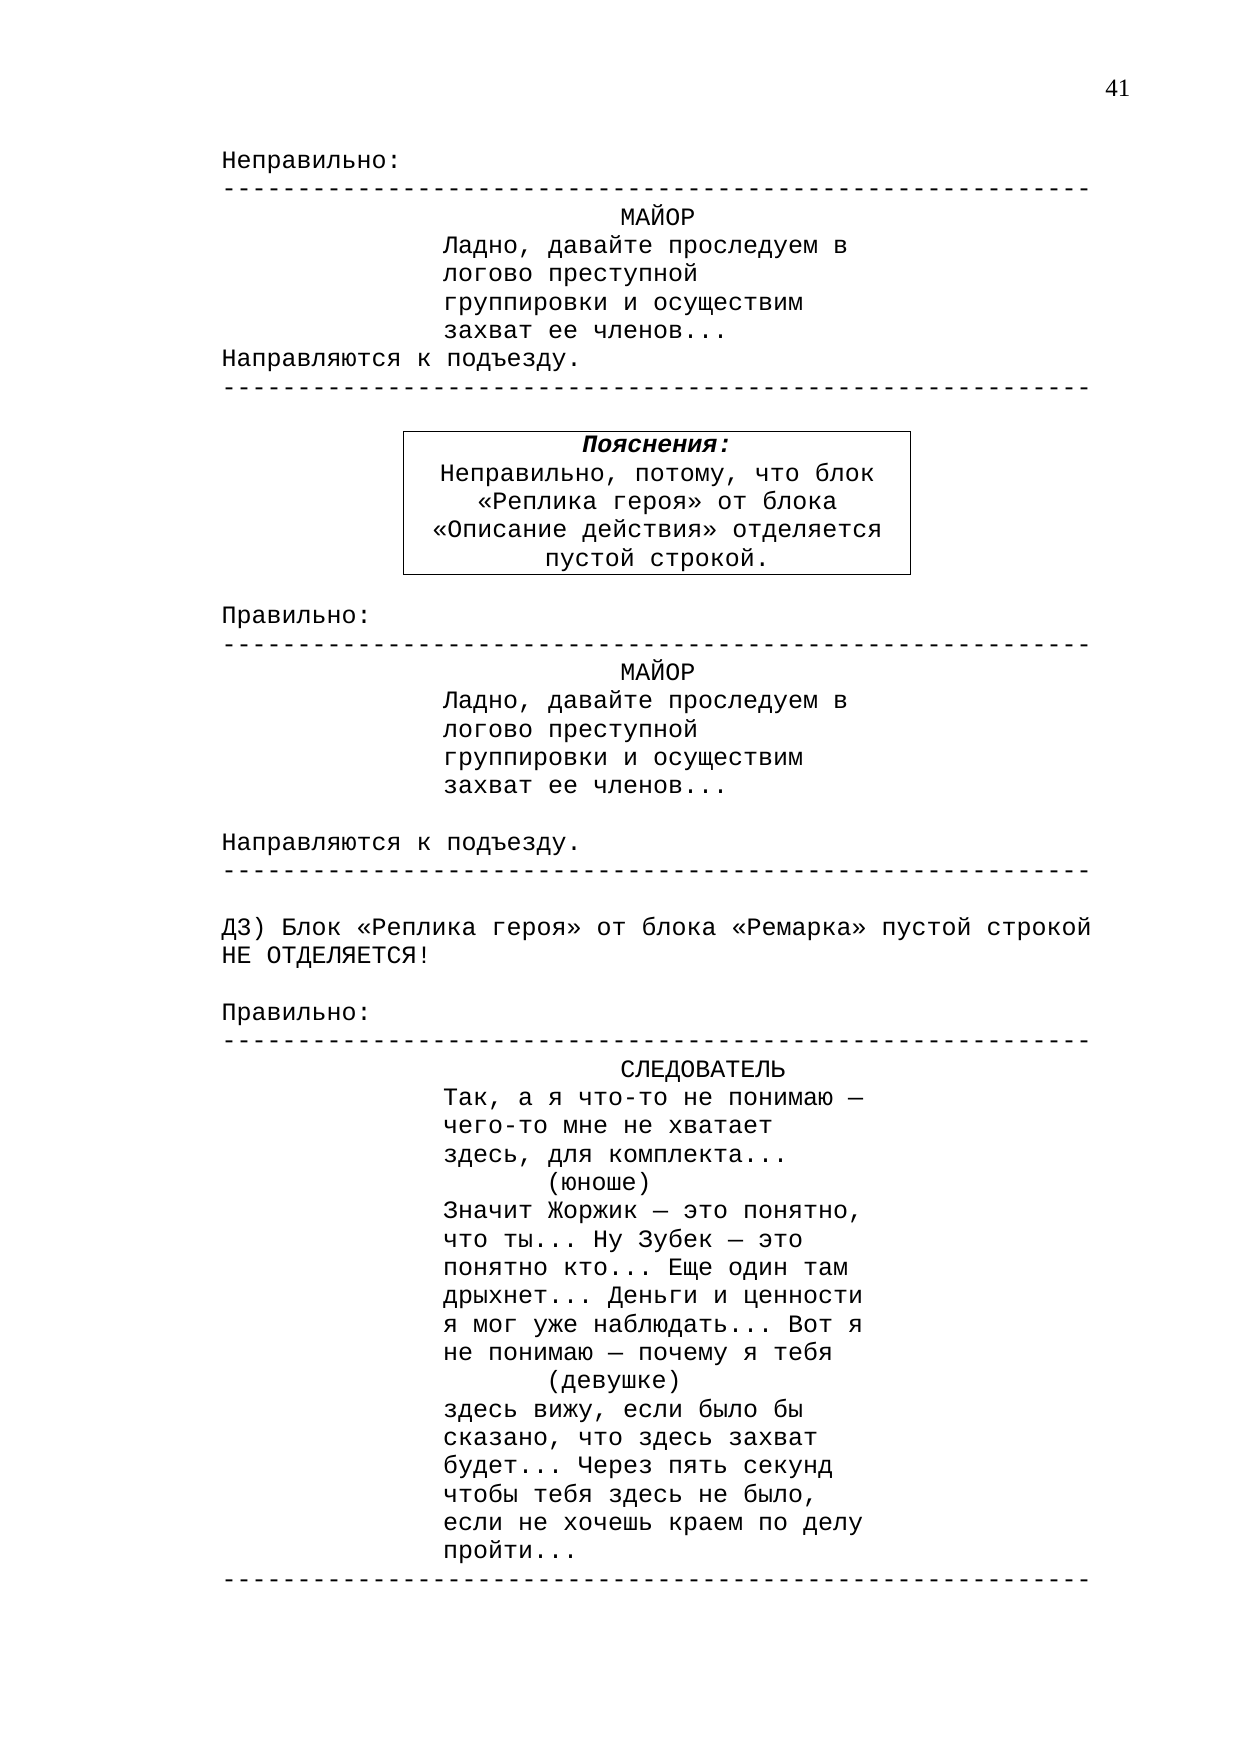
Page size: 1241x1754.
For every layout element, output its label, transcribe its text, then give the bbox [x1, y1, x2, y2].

text Неправильно: [221, 148, 1092, 176]
text Ладно, давайте проследуем в логово преступной группировки и осуществим захват ее членов... [443, 688, 871, 801]
text Направляются к подъезду. [221, 830, 1092, 858]
text Значит Жоржик — это понятно, что ты... Ну Зубек — это понятно кто... Еще один там дрыхнет... Деньги и ценности я мог уже наблюдать... Вот я не понимаю — почему я тебя [443, 1198, 871, 1368]
text (юноше) [546, 1170, 827, 1198]
text СЛЕДОВАТЕЛЬ [620, 1056, 1092, 1085]
table_header Пояснения: Неправильно, потому, что блок «Реплика героя» от блока «Описание действия» отделяется пустой строкой. [404, 432, 910, 574]
text (девушке) [546, 1368, 827, 1396]
text МАЙОР [620, 204, 1092, 233]
text Так, а я что-то не понимаю — чего-то мне не хватает здесь, для комплекта... [443, 1085, 871, 1170]
text Направляются к подъезду. [221, 346, 1092, 374]
text Ладно, давайте проследуем в логово преступной группировки и осуществим захват ее членов... [443, 233, 871, 346]
text здесь вижу, если было бы сказано, что здесь захват будет... Через пять секунд чтобы тебя здесь не было, если не хочешь краем по делу пройти... [443, 1396, 871, 1566]
subtitle Д3) Блок «Реплика героя» от блока «Ремарка» пустой строкой НЕ ОТДЕЛЯЕТСЯ! [221, 915, 1092, 971]
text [221, 1566, 1092, 1595]
text МАЙОР [620, 660, 1092, 688]
text ---------------------------------------------------------- [221, 1028, 1092, 1056]
text Правильно: [221, 1000, 1092, 1028]
text ---------------------------------------------------------- [221, 858, 1092, 886]
text Правильно: [221, 603, 1092, 631]
text ---------------------------------------------------------- [221, 374, 1092, 403]
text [221, 176, 1092, 204]
text ---------------------------------------------------------- [221, 631, 1092, 660]
